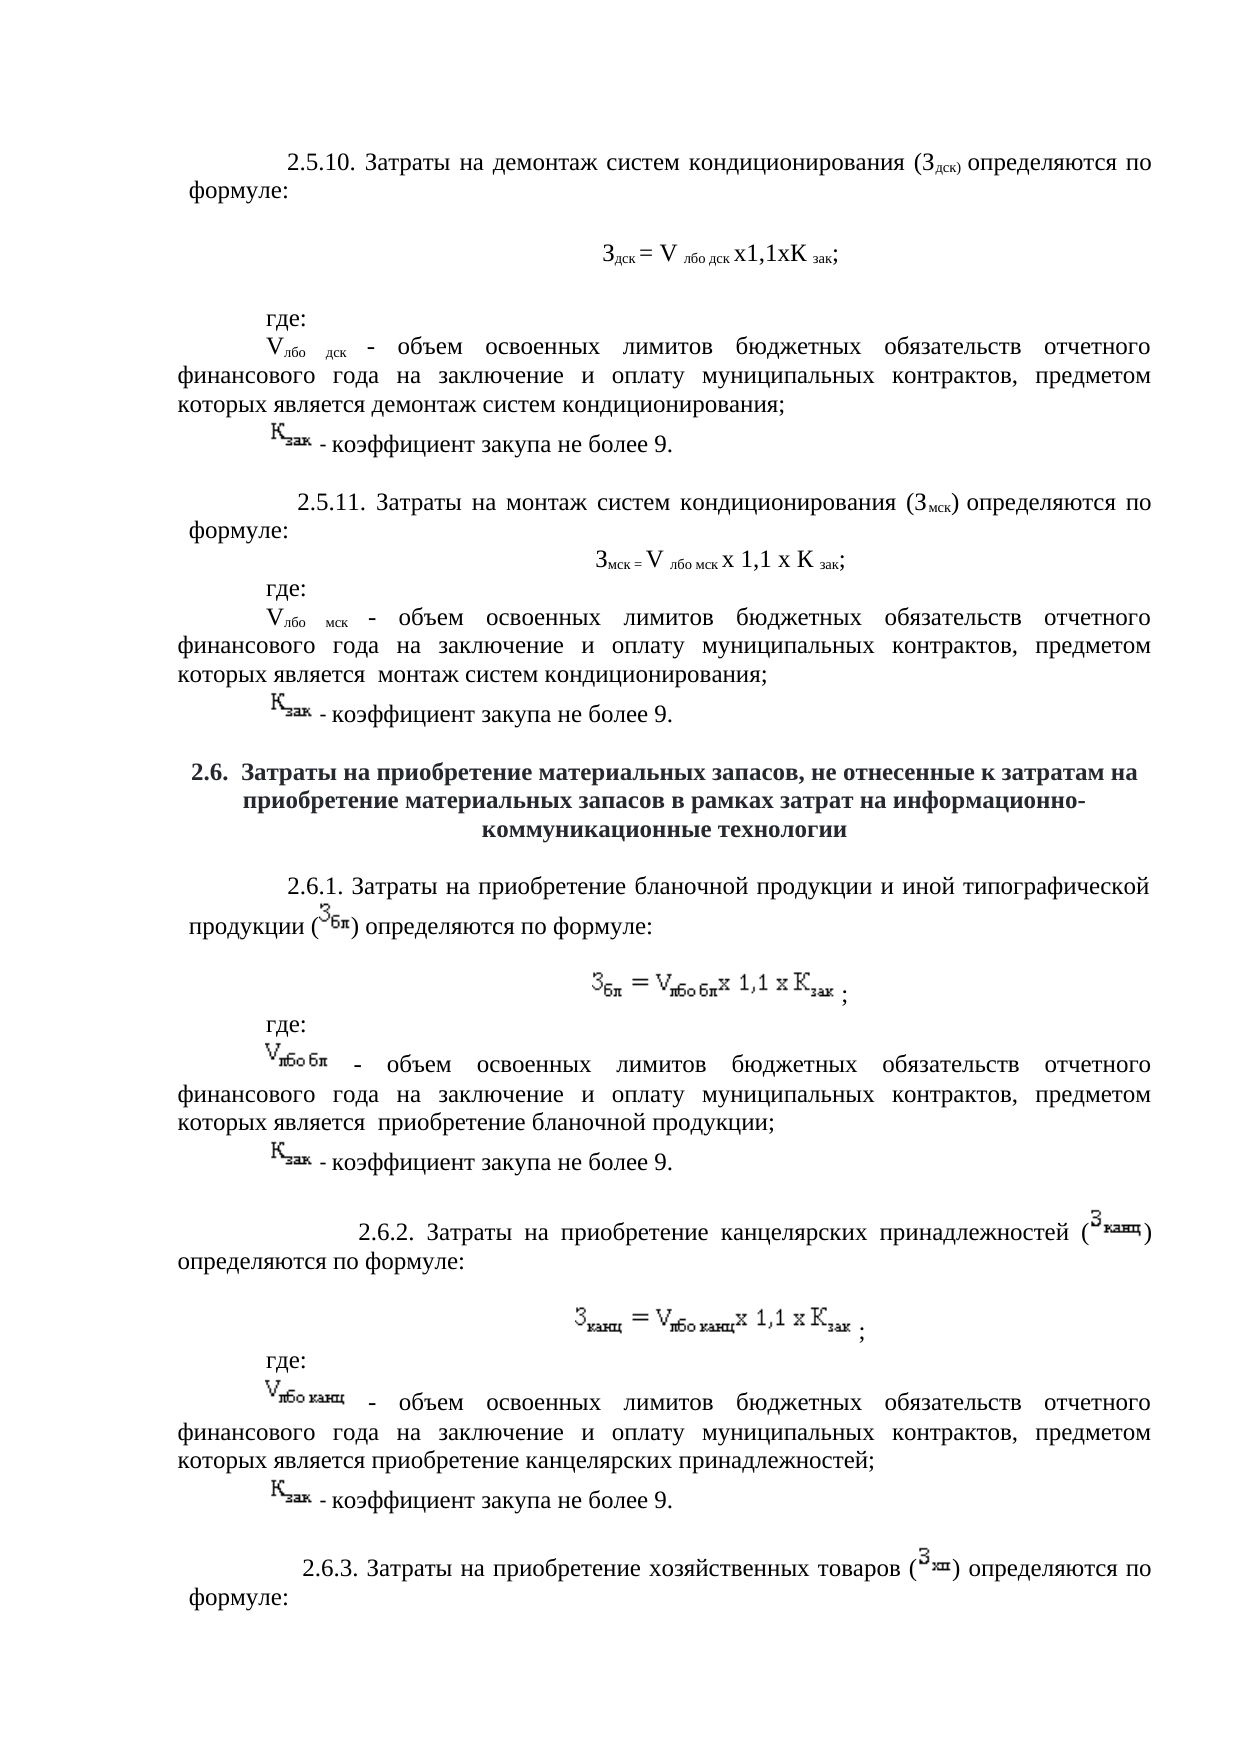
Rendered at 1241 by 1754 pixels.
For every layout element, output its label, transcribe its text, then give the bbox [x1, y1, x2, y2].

text - коэффициент закупа не более 9. [177, 688, 1152, 728]
picture [270, 1136, 315, 1171]
text Змск = V лбо мск х 1,1 х К зак; [289, 544, 1152, 573]
text 2.5.11. Затраты на монтаж систем кондиционирования (Змск) определяются по формуле: [189, 487, 1152, 544]
text где: [177, 1009, 1152, 1038]
subtitle 2.6. Затраты на приобретение материальных запасов, не отнесенные к затратам на приобретение материальных запасов в рамках затрат на информационно-коммуникационные технологии [177, 757, 1152, 843]
text где: [177, 303, 1152, 331]
picture [265, 1037, 329, 1073]
picture [319, 899, 351, 935]
picture [270, 417, 315, 452]
picture [1090, 1204, 1144, 1241]
text - коэффициент закупа не более 9. [177, 1136, 1152, 1176]
text 2.6.2. Затраты на приобретение канцелярских принадлежностей () определяются по формуле: [177, 1204, 1152, 1274]
picture [270, 687, 315, 723]
text Vлбо мск - объем освоенных лимитов бюджетных обязательств отчетного финансового года на заключение и оплату муниципальных контрактов, предметом которых является монтаж систем кондиционирования; [177, 602, 1152, 688]
picture [918, 1542, 952, 1577]
text - объем освоенных лимитов бюджетных обязательств отчетного финансового года на заключение и оплату муниципальных контрактов, предметом которых является приобретение бланочной продукции; [177, 1038, 1152, 1136]
text - объем освоенных лимитов бюджетных обязательств отчетного финансового года на заключение и оплату муниципальных контрактов, предметом которых является приобретение канцелярских принадлежностей; [177, 1374, 1152, 1474]
text где: [177, 573, 1152, 602]
picture [270, 1474, 315, 1509]
text - коэффициент закупа не более 9. [177, 418, 1152, 458]
text ; [289, 968, 1152, 1009]
picture [575, 1303, 852, 1340]
text Vлбо дск - объем освоенных лимитов бюджетных обязательств отчетного финансового года на заключение и оплату муниципальных контрактов, предметом которых является демонтаж систем кондиционирования; [177, 331, 1152, 418]
picture [592, 968, 835, 1003]
picture [265, 1374, 346, 1411]
text Здск = V лбо дск х1,1хК зак; [289, 238, 1152, 267]
text 2.6.3. Затраты на приобретение хозяйственных товаров () определяются по формуле: [189, 1542, 1152, 1611]
text 2.6.1. Затраты на приобретение бланочной продукции и иной типографической продукции () определяются по формуле: [189, 871, 1152, 940]
text где: [177, 1346, 1152, 1374]
text 2.5.10. Затраты на демонтаж систем кондиционирования (Здск) определяются по формуле: [189, 147, 1152, 204]
text - коэффициент закупа не более 9. [177, 1474, 1152, 1514]
